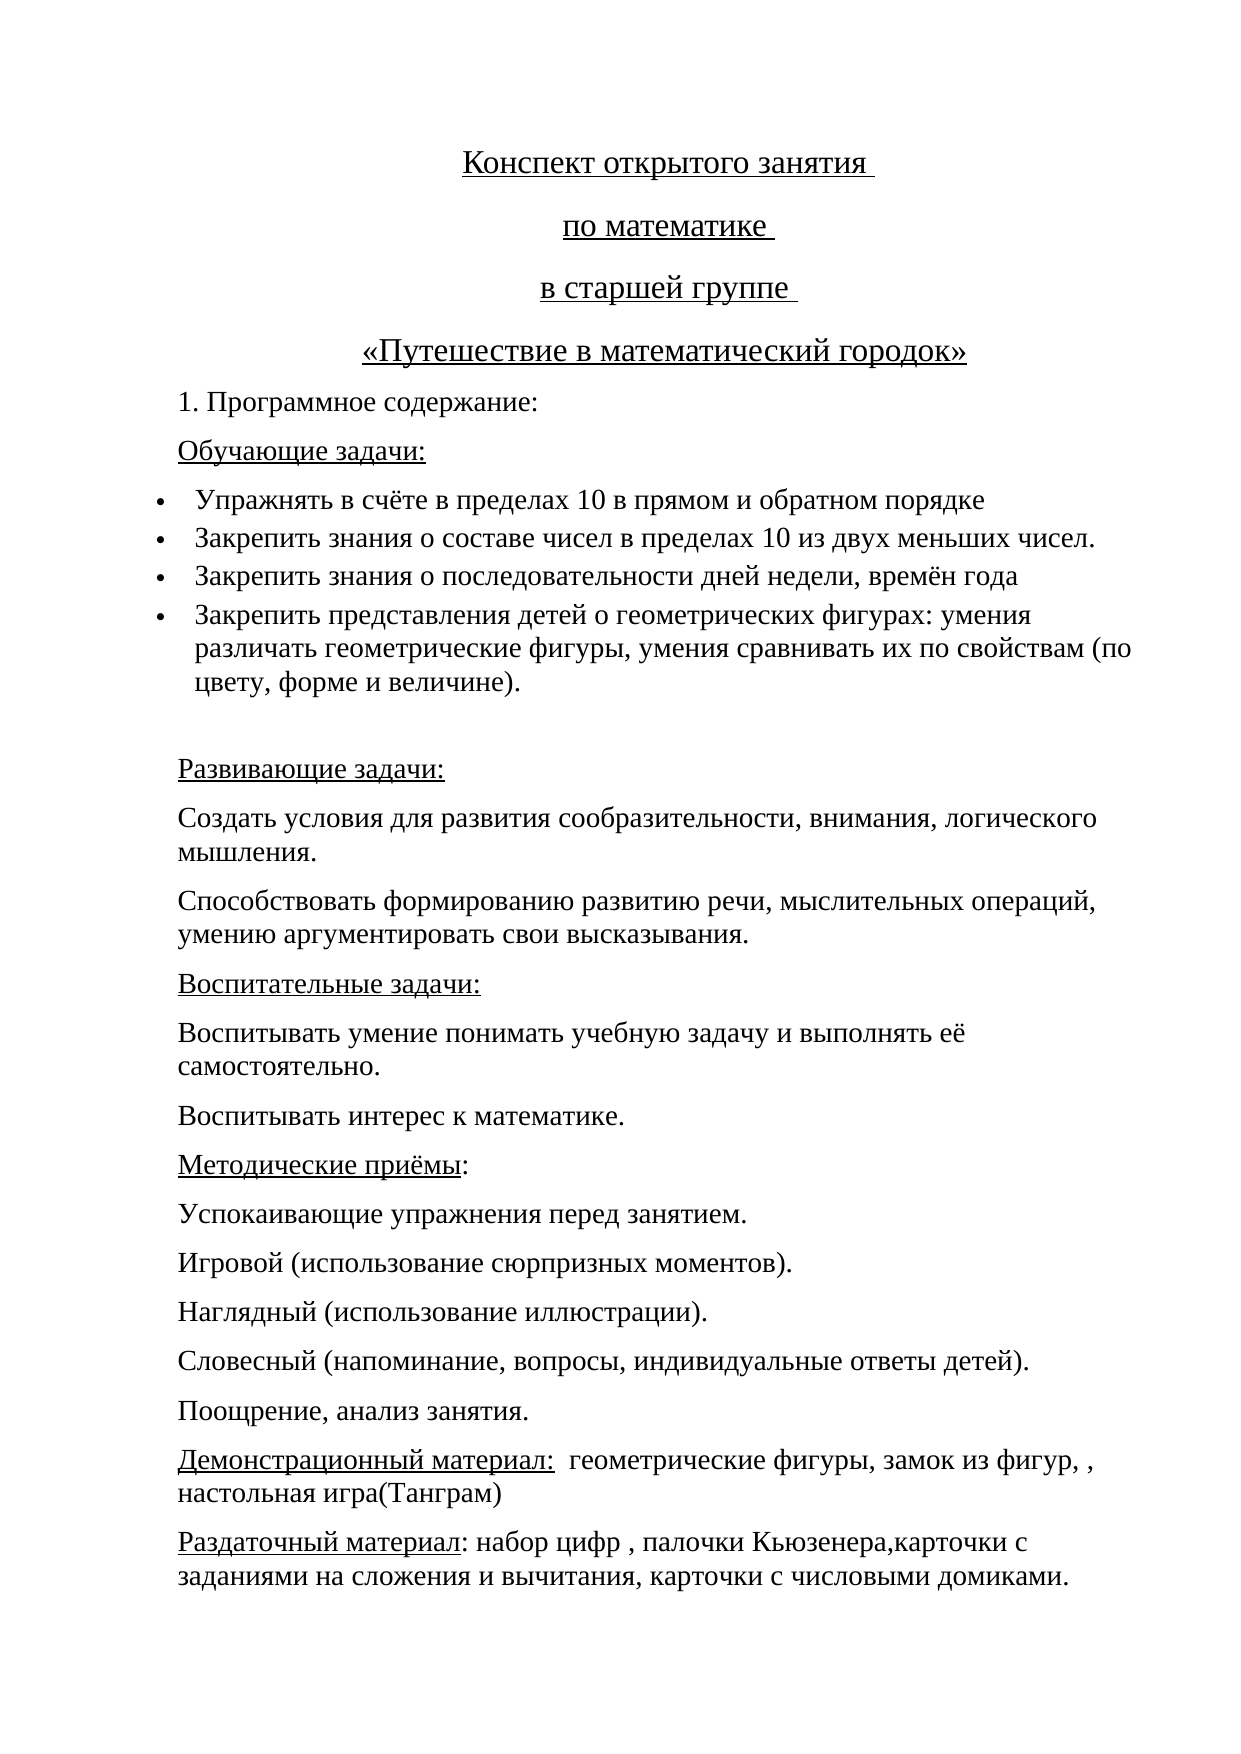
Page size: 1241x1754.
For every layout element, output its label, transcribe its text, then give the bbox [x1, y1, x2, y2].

text Игровой (использование сюрпризных моментов). [177, 1245, 1152, 1279]
text Методические приёмы: [177, 1147, 1152, 1180]
list Закрепить знания о составе чисел в пределах 10 из двух меньших чисел. [157, 520, 1152, 554]
list Упражнять в счёте в пределах 10 в прямом и обратном порядке [157, 482, 1152, 516]
text «Путешествие в математический городок» [177, 321, 1152, 368]
text Воспитывать умение понимать учебную задачу и выполнять её самостоятельно. [177, 1015, 1152, 1082]
text Успокаивающие упражнения перед занятием. [177, 1196, 1152, 1229]
text Воспитывать интерес к математике. [177, 1098, 1152, 1131]
text Словесный (напоминание, вопросы, индивидуальные ответы детей). [177, 1343, 1152, 1377]
text Конспект открытого занятия [177, 134, 1152, 181]
text Поощрение, анализ занятия. [177, 1393, 1152, 1426]
text Способствовать формированию развитию речи, мыслительных операций, умению аргументировать свои высказывания. [177, 883, 1152, 950]
text в старшей группе [177, 259, 1152, 306]
text Демонстрационный материал: геометрические фигуры, замок из фигур, , настольная игра(Танграм) [177, 1442, 1152, 1509]
text Наглядный (использование иллюстрации). [177, 1294, 1152, 1328]
text 1. Программное содержание: [177, 384, 1152, 417]
text Раздаточный материал: набор цифр , палочки Кьюзенера,карточки с заданиями на сложения и вычитания, карточки с числовыми домиками. [177, 1524, 1152, 1592]
text Обучающие задачи: [177, 433, 1152, 466]
text по математике [177, 196, 1152, 243]
text Создать условия для развития сообразительности, внимания, логического мышления. [177, 800, 1152, 867]
text Развивающие задачи: [177, 751, 1152, 785]
text Воспитательные задачи: [177, 966, 1152, 999]
list Закрепить знания о последовательности дней недели, времён года [157, 558, 1152, 592]
list Закрепить представления детей о геометрических фигурах: умения различать геометрические фигуры, умения сравнивать их по свойствам (по цвету, форме и величине). [157, 597, 1152, 697]
